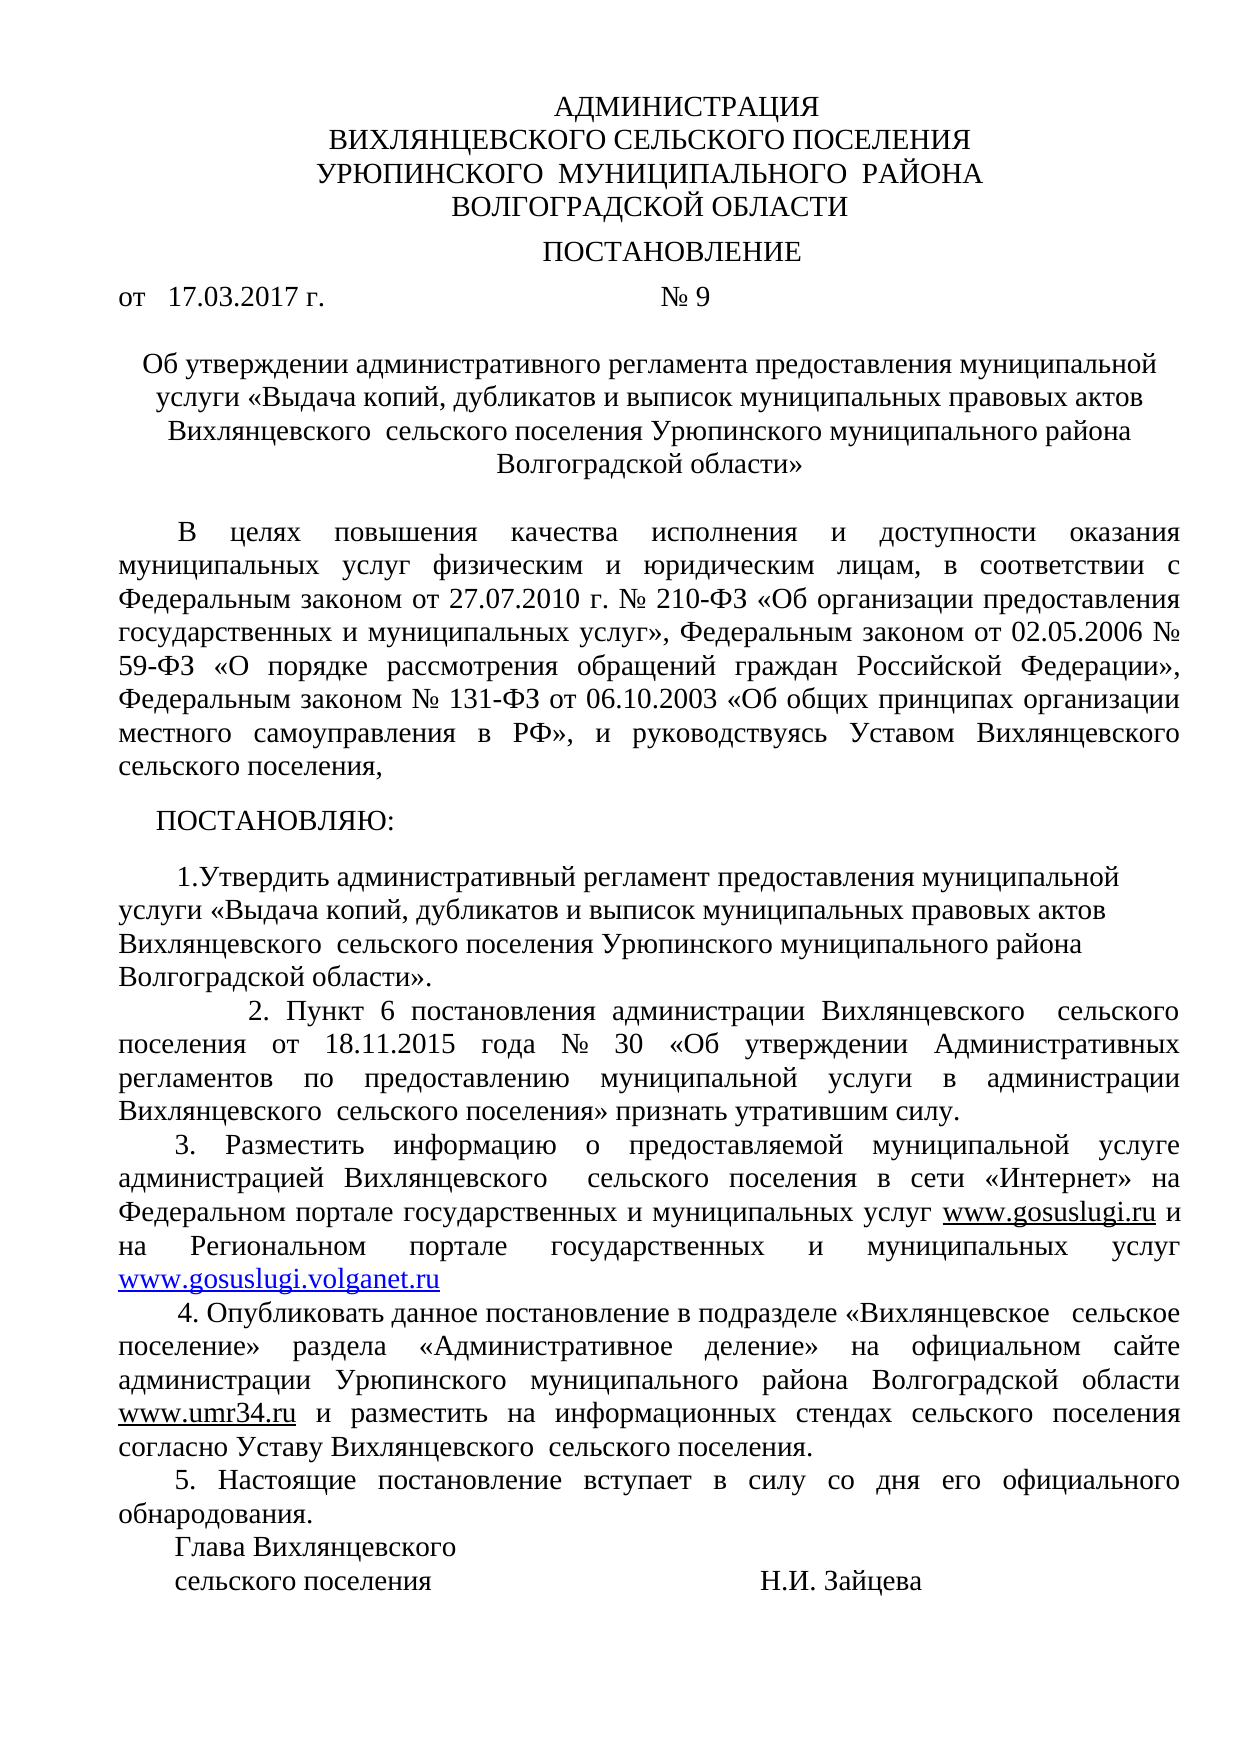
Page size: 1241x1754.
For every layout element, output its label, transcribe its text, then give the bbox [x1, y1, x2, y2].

text ВИХЛЯНЦЕВСКОГО СЕЛЬСКОГО ПОСЕЛЕНИЯ [118, 122, 1181, 156]
text ПОСТАНОВЛЕНИЕ [163, 234, 1181, 268]
text Об утверждении административного регламента предоставления муниципальной услуги «Выдача копий, дубликатов и выписок муниципальных правовых актов Вихлянцевского сельского поселения Урюпинского муниципального района Волгоградской области» [118, 346, 1181, 480]
text 5. Настоящие постановление вступает в силу со дня его официального обнародования. [118, 1462, 1181, 1529]
text УРЮПИНСКОГО МУНИЦИПАЛЬНОГО РАЙОНА [118, 156, 1181, 189]
text 4. Опубликовать данное постановление в подразделе «Вихлянцевское сельское поселение» раздела «Административное деление» на официальном сайте администрации Урюпинского муниципального района Волгоградской области www.umr34.ru и разместить на информационных стендах сельского поселения согласно Уставу Вихлянцевского сельского поселения. [118, 1295, 1181, 1462]
text ВОЛГОГРАДСКОЙ ОБЛАСТИ [118, 189, 1181, 223]
text АДМИНИСТРАЦИЯ [118, 89, 1181, 122]
text 1.Утвердить административный регламент предоставления муниципальной услуги «Выдача копий, дубликатов и выписок муниципальных правовых актов Вихлянцевского сельского поселения Урюпинского муниципального района Волгоградской области». [118, 859, 1181, 993]
text от 17.03.2017 г. № 9 [118, 279, 1192, 312]
text 3. Разместить информацию о предоставляемой муниципальной услуге администрацией Вихлянцевского сельского поселения в сети «Интернет» на Федеральном портале государственных и муниципальных услуг www.gosuslugi.ru и на Региональном портале государственных и муниципальных услуг www.gosuslugi.volganet.ru [118, 1127, 1181, 1295]
text Глава Вихлянцевского [118, 1529, 1181, 1563]
text сельского поселения Н.И. Зайцева [118, 1563, 1181, 1597]
text В целях повышения качества исполнения и доступности оказания муниципальных услуг физическим и юридическим лицам, в соответствии с Федеральным законом от 27.07.2010 г. № 210-ФЗ «Об организации предоставления государственных и муниципальных услуг», Федеральным законом от 02.05.2006 № 59-ФЗ «О порядке рассмотрения обращений граждан Российской Федерации», Федеральным законом № 131-ФЗ от 06.10.2003 «Об общих принципах организации местного самоуправления в РФ», и руководствуясь Уставом Вихлянцевского сельского поселения, [118, 514, 1181, 782]
text ПОСТАНОВЛЯЮ: [118, 803, 1181, 837]
text 2. Пункт 6 постановления администрации Вихлянцевского сельского поселения от 18.11.2015 года № 30 «Об утверждении Административных регламентов по предоставлению муниципальной услуги в администрации Вихлянцевского сельского поселения» признать утратившим силу. [118, 993, 1181, 1127]
